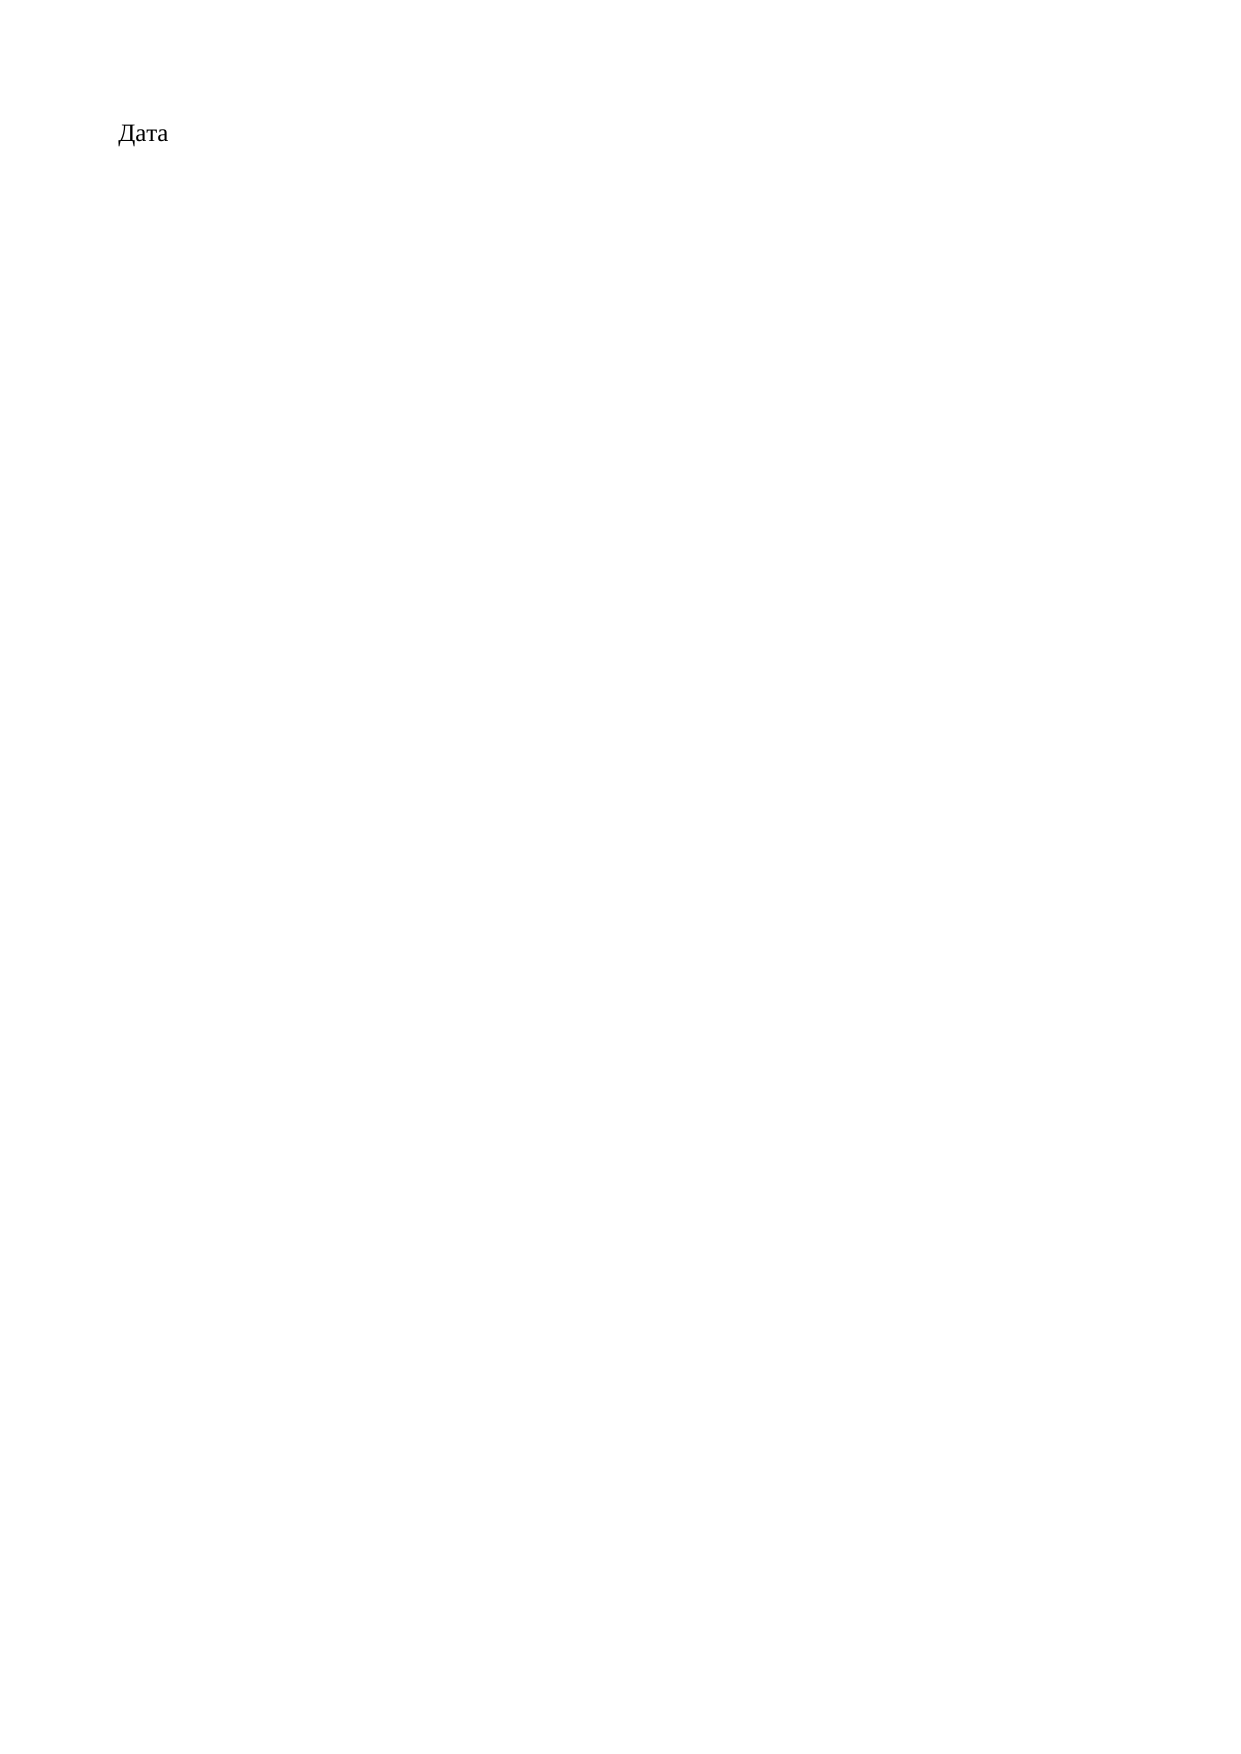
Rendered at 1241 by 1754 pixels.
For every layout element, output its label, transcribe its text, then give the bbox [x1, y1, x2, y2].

text Дата [118, 118, 1152, 147]
